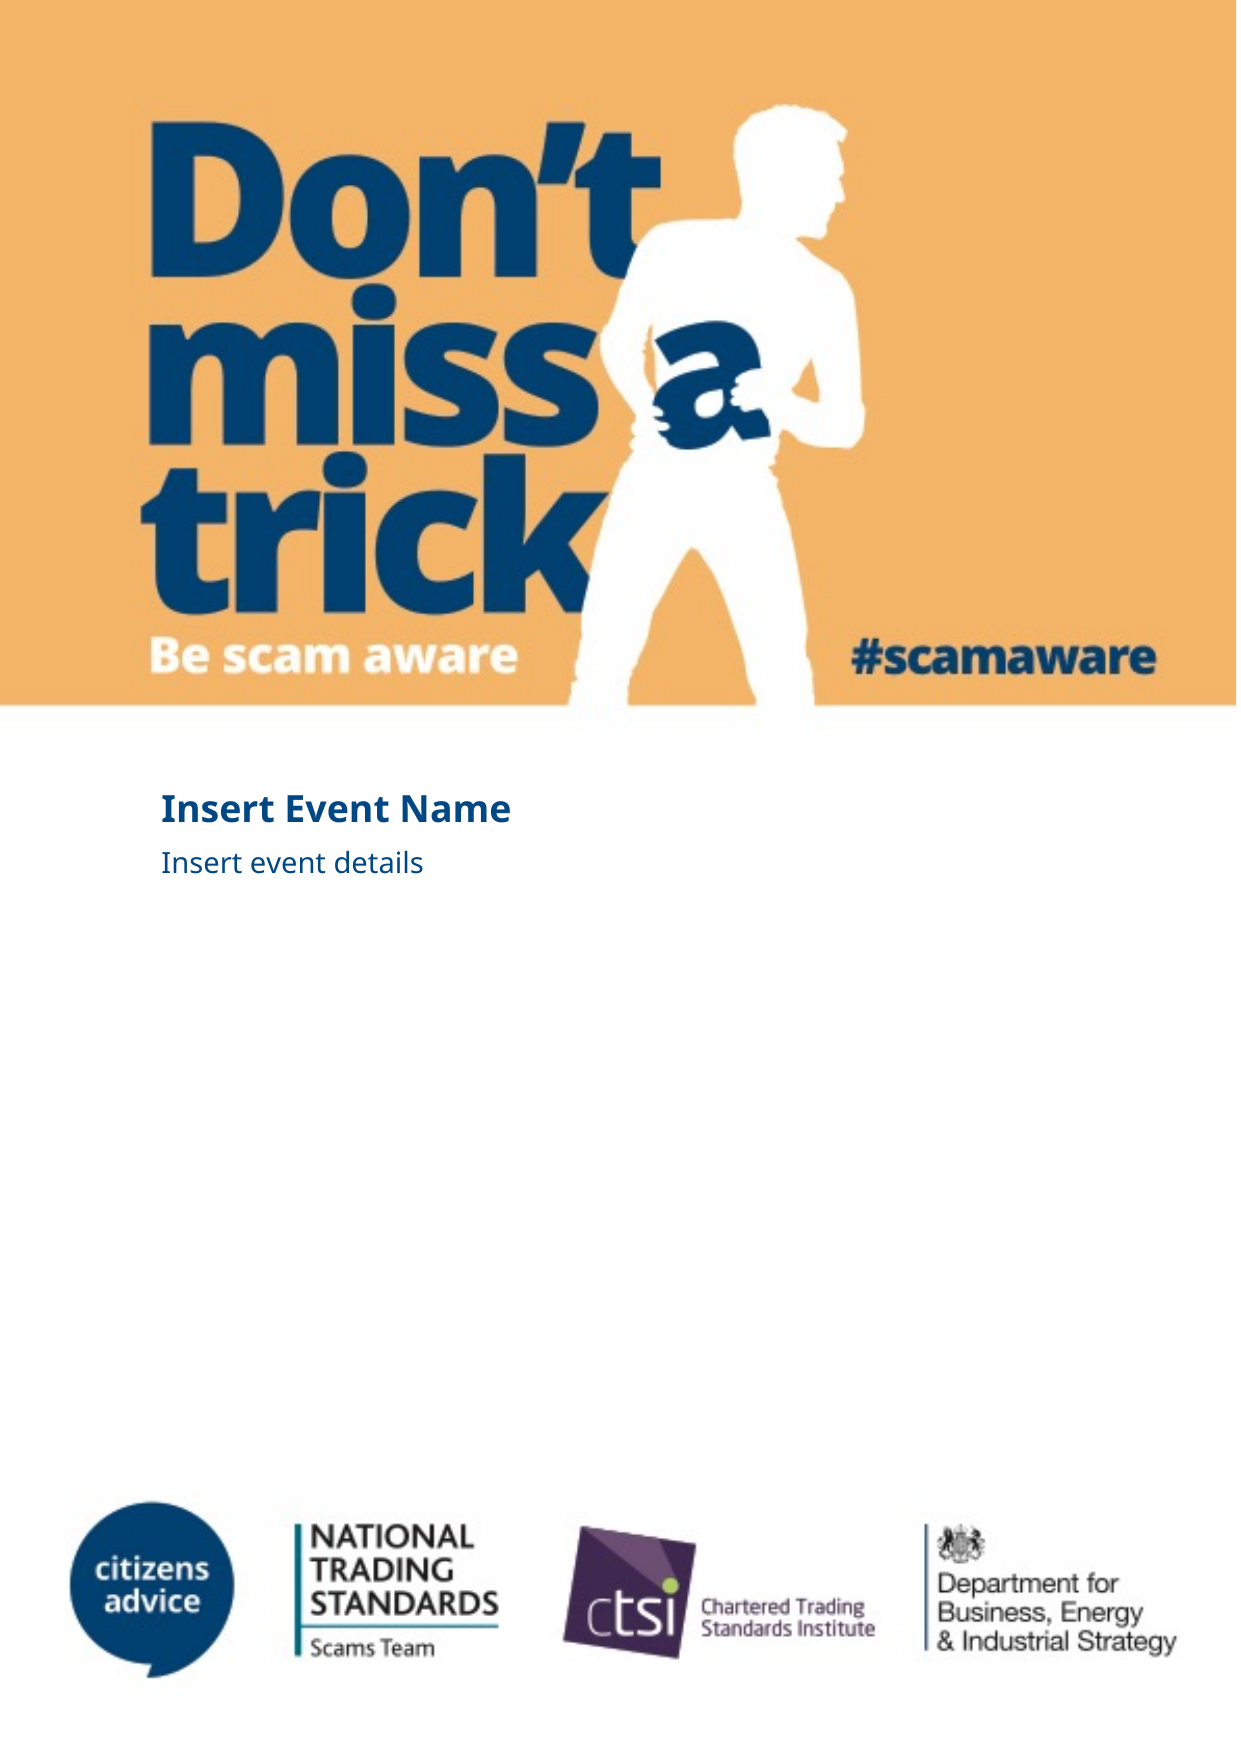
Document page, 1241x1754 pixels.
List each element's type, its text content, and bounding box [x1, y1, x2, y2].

table_header Insert Event Name [150, 792, 853, 842]
picture [0, 0, 1237, 1749]
table_cell Insert event details [150, 842, 853, 1428]
